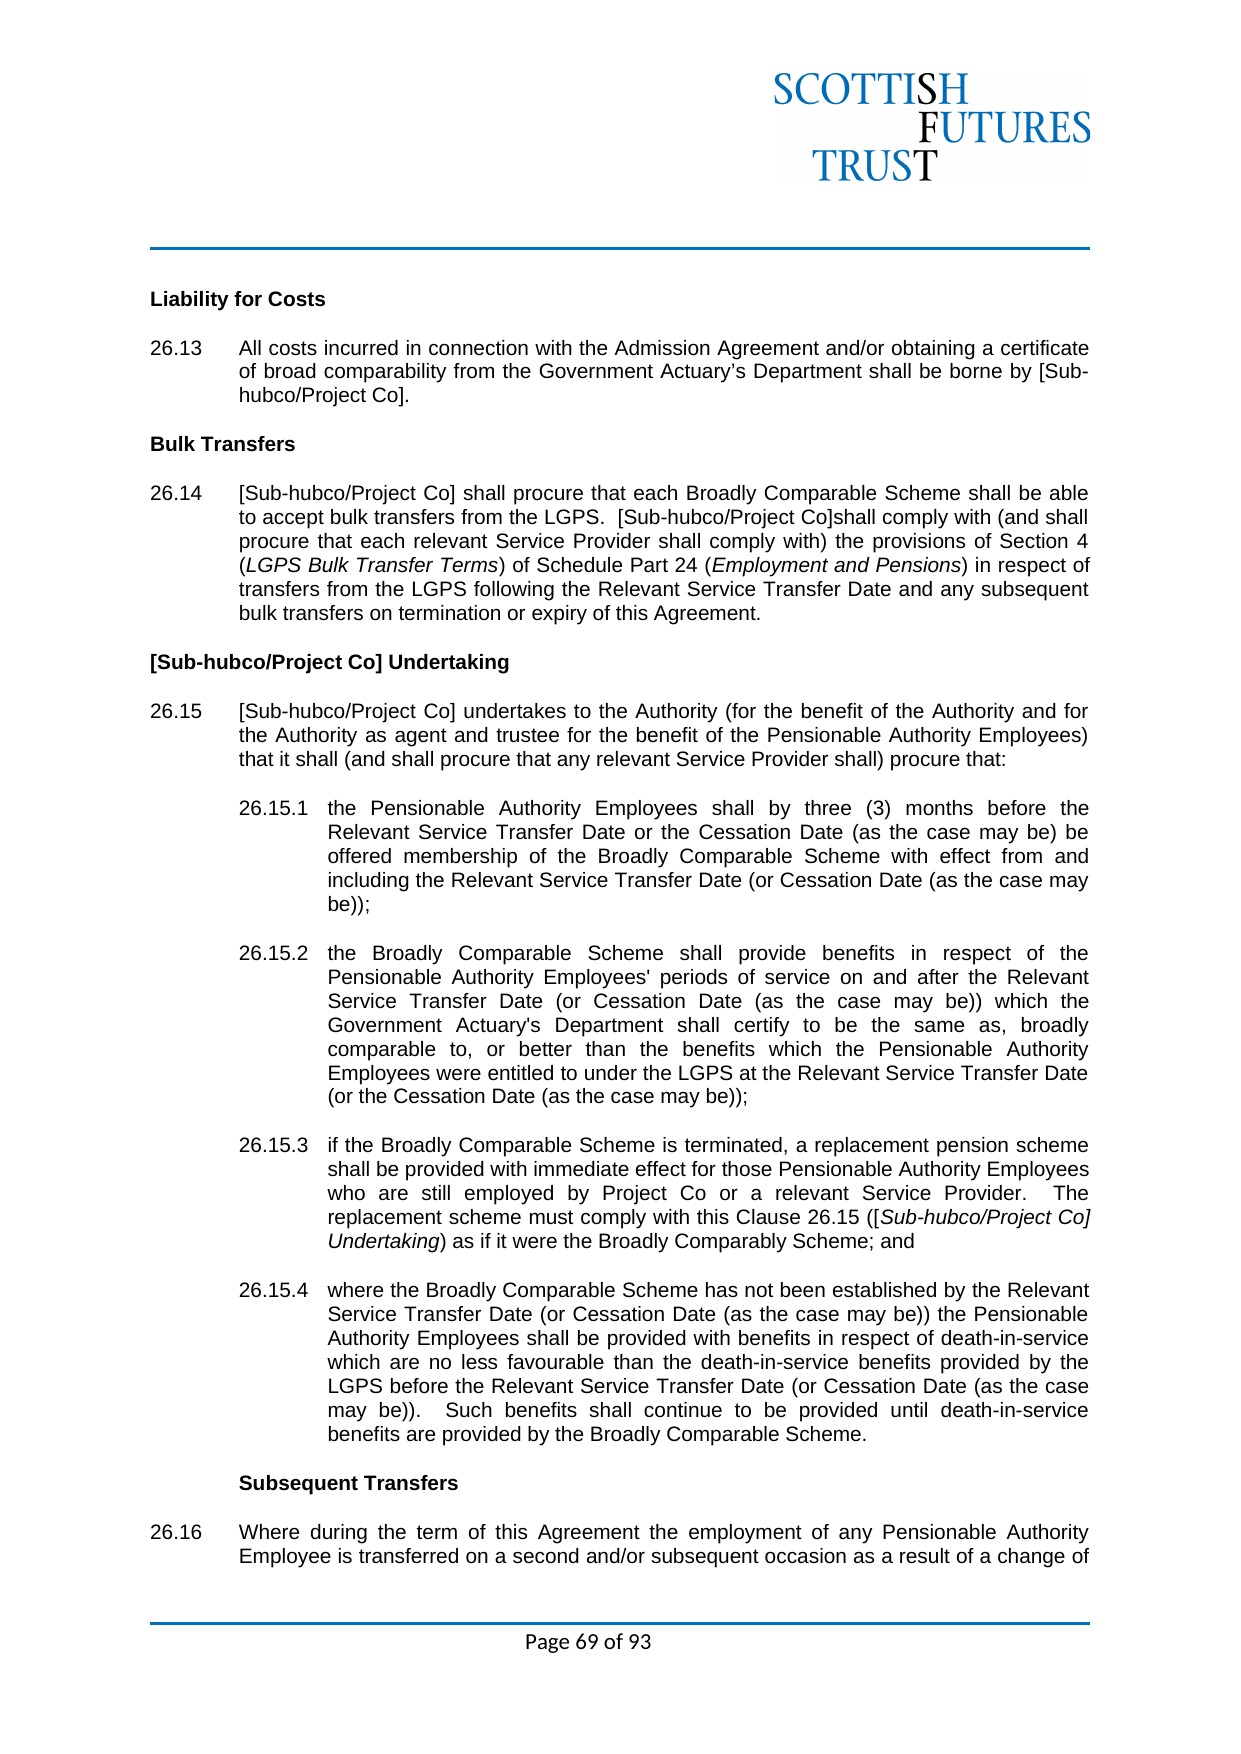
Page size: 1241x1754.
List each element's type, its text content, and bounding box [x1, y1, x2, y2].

list where the Broadly Comparable Scheme has not been established by the Relevant Service Transfer Date (or Cessation Date (as the case may be)) the Pensionable Authority Employees shall be provided with benefits in respect of death-in-service which are no less favourable than the death-in-service benefits provided by the LGPS before the Relevant Service Transfer Date (or Cessation Date (as the case may be)). Such benefits shall continue to be provided until death-in-service benefits are provided by the Broadly Comparable Scheme. [239, 1278, 1090, 1446]
list the Broadly Comparable Scheme shall provide benefits in respect of the Pensionable Authority Employees' periods of service on and after the Relevant Service Transfer Date (or Cessation Date (as the case may be)) which the Government Actuary's Department shall certify to be the same as, broadly comparable to, or better than the benefits which the Pensionable Authority Employees were entitled to under the LGPS at the Relevant Service Transfer Date (or the Cessation Date (as the case may be)); [239, 941, 1090, 1108]
list the Pensionable Authority Employees shall by three (3) months before the Relevant Service Transfer Date or the Cessation Date (as the case may be) be offered membership of the Broadly Comparable Scheme with effect from and including the Relevant Service Transfer Date (or Cessation Date (as the case may be)); [239, 796, 1090, 916]
text Bulk Transfers [150, 432, 1090, 456]
list [Sub-hubco/Project Co] undertakes to the Authority (for the benefit of the Authority and for the Authority as agent and trustee for the benefit of the Pensionable Authority Employees) that it shall (and shall procure that any relevant Service Provider shall) procure that: [150, 699, 1090, 771]
text [Sub-hubco/Project Co] Undertaking [150, 650, 1090, 674]
list All costs incurred in connection with the Admission Agreement and/or obtaining a certificate of broad comparability from the Government Actuary’s Department shall be borne by [Sub-hubco/Project Co]. [150, 335, 1090, 407]
picture [774, 73, 1091, 181]
list if the Broadly Comparable Scheme is terminated, a replacement pension scheme shall be provided with immediate effect for those Pensionable Authority Employees who are still employed by Project Co or a relevant Service Provider. The replacement scheme must comply with this Clause 26.15 ([Sub-hubco/Project Co] Undertaking) as if it were the Broadly Comparably Scheme; and [239, 1133, 1090, 1253]
list [Sub-hubco/Project Co] shall procure that each Broadly Comparable Scheme shall be able to accept bulk transfers from the LGPS. [Sub-hubco/Project Co]shall comply with (and shall procure that each relevant Service Provider shall comply with) the provisions of Section 4 (LGPS Bulk Transfer Terms) of Schedule Part 24 (Employment and Pensions) in respect of transfers from the LGPS following the Relevant Service Transfer Date and any subsequent bulk transfers on termination or expiry of this Agreement. [150, 481, 1090, 625]
text Liability for Costs [150, 286, 1090, 310]
text Subsequent Transfers [239, 1471, 1090, 1495]
